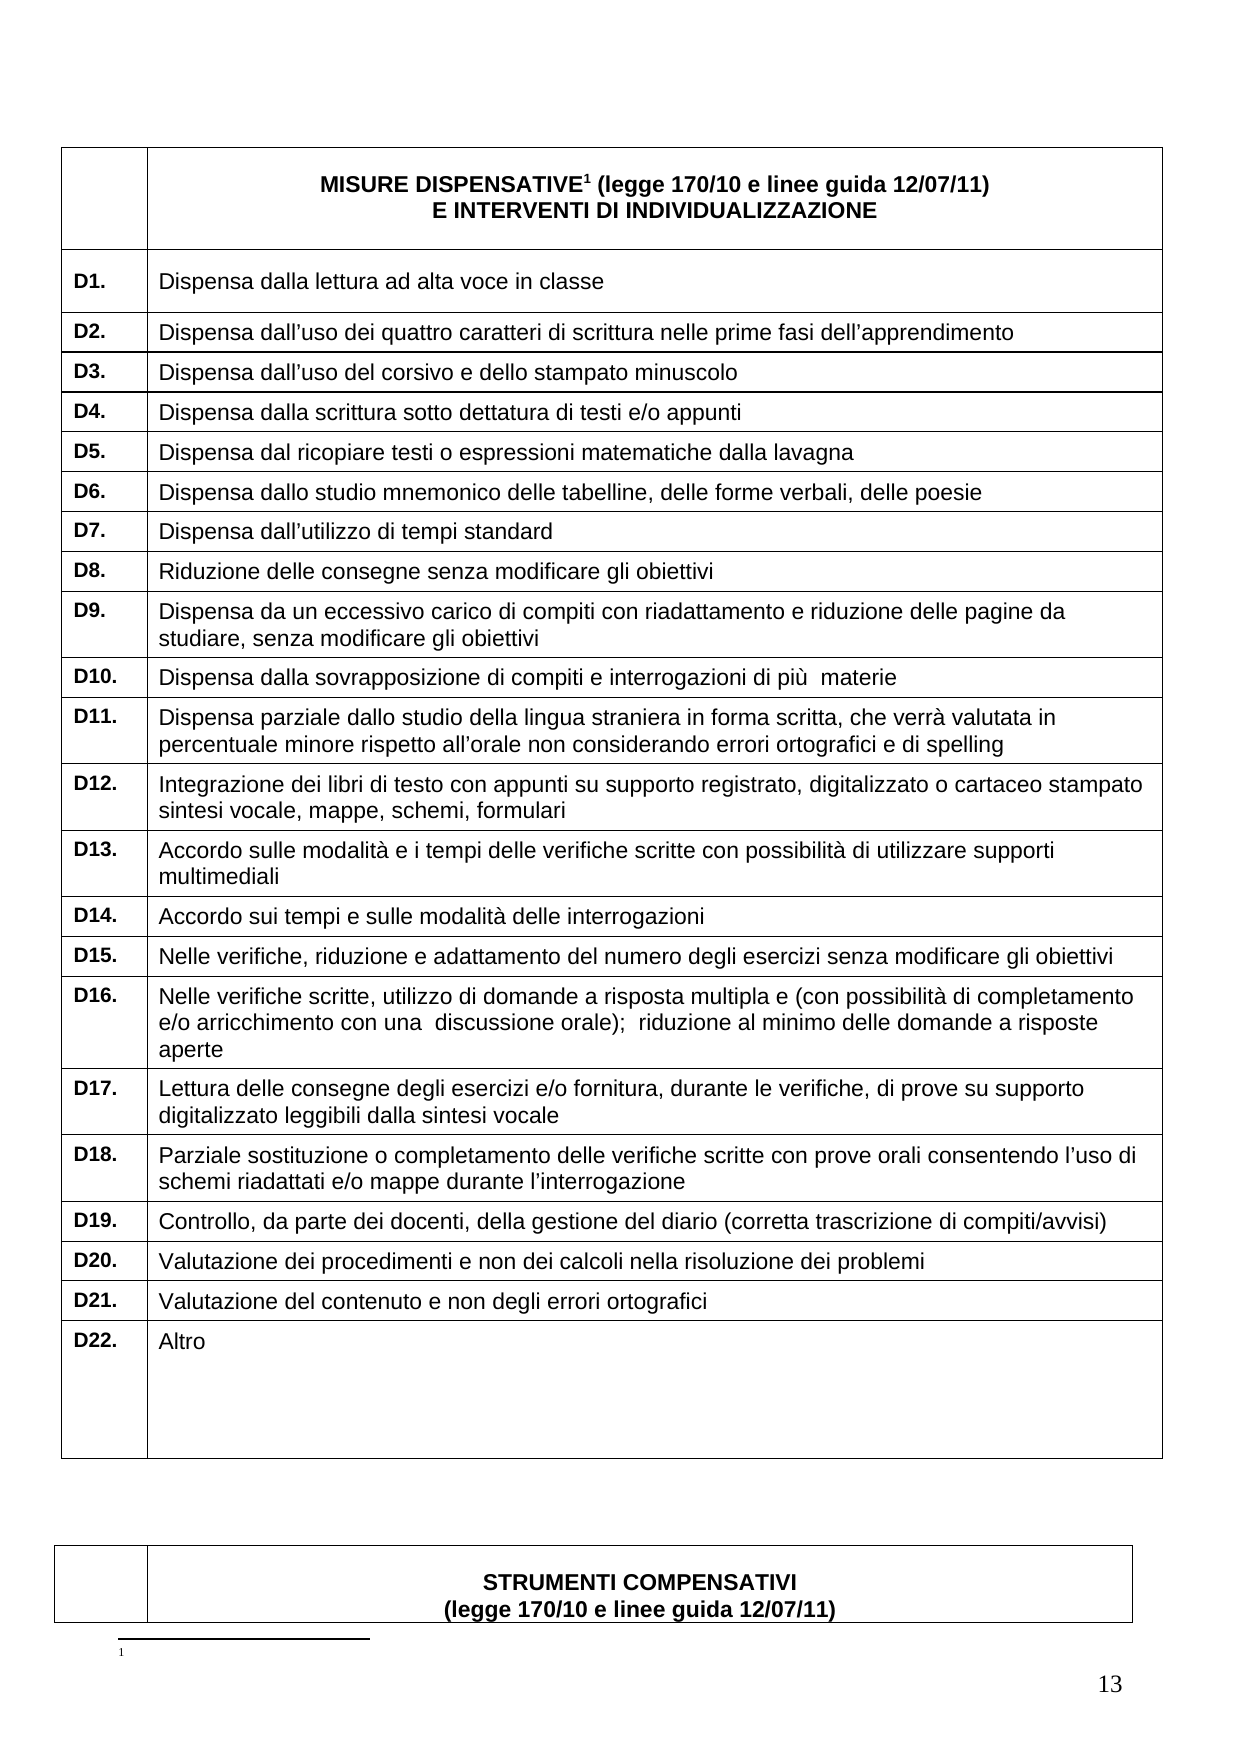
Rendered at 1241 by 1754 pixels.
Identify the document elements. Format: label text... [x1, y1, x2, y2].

table_cell Dispensa dalla lettura ad alta voce in classe [148, 250, 1162, 312]
table_cell [62, 393, 147, 431]
table_cell [62, 250, 147, 312]
table_cell [62, 764, 147, 829]
table_cell [62, 1069, 147, 1134]
table_cell Nelle verifiche scritte, utilizzo di domande a risposta multipla e (con possibilità di completamento e/o arricchimento con una discussione orale); riduzione al minimo delle domande a risposte aperte [148, 977, 1162, 1068]
table_cell Altro [148, 1321, 1162, 1458]
table_cell Nelle verifiche, riduzione e adattamento del numero degli esercizi senza modificare gli obiettivi [148, 937, 1162, 976]
table_cell [62, 658, 147, 697]
table_cell Valutazione del contenuto e non degli errori ortografici [148, 1281, 1162, 1320]
table_cell [62, 552, 147, 591]
table_header [55, 1546, 147, 1622]
table_cell Dispensa dal ricopiare testi o espressioni matematiche dalla lavagna [148, 432, 1162, 471]
table_cell [62, 353, 147, 391]
table_cell [62, 977, 147, 1068]
table_cell Accordo sulle modalità e i tempi delle verifiche scritte con possibilità di utilizzare supporti multimediali [148, 831, 1162, 896]
table_cell [62, 1281, 147, 1320]
table_cell Integrazione dei libri di testo con appunti su supporto registrato, digitalizzato o cartaceo stampato sintesi vocale, mappe, schemi, formulari [148, 764, 1162, 829]
table_cell [62, 1321, 147, 1458]
table_cell Riduzione delle consegne senza modificare gli obiettivi [148, 552, 1162, 591]
table_cell Dispensa dall’uso dei quattro caratteri di scrittura nelle prime fasi dell’apprendimento [148, 313, 1162, 351]
table_cell [62, 512, 147, 551]
table_header MISURE DISPENSATIVE (legge 170/10 e linee guida 12/07/11) E INTERVENTI DI INDIVIDUALIZZAZIONE [148, 148, 1162, 249]
table_cell [62, 698, 147, 763]
table_cell Valutazione dei procedimenti e non dei calcoli nella risoluzione dei problemi [148, 1242, 1162, 1280]
table_cell [62, 592, 147, 657]
table_cell Dispensa dall’uso del corsivo e dello stampato minuscolo [148, 353, 1162, 391]
table_cell Dispensa da un eccessivo carico di compiti con riadattamento e riduzione delle pagine da studiare, senza modificare gli obiettivi [148, 592, 1162, 657]
table_cell [62, 1202, 147, 1241]
table_cell [62, 432, 147, 471]
table_cell [62, 831, 147, 896]
table_header [62, 148, 147, 249]
table_cell Dispensa dalla sovrapposizione di compiti e interrogazioni di più materie [148, 658, 1162, 697]
table_cell [62, 472, 147, 511]
table_cell [62, 1135, 147, 1201]
table_cell Dispensa dall’utilizzo di tempi standard [148, 512, 1162, 551]
table_cell Accordo sui tempi e sulle modalità delle interrogazioni [148, 897, 1162, 936]
table_cell Dispensa dallo studio mnemonico delle tabelline, delle forme verbali, delle poesie [148, 472, 1162, 511]
table_cell [62, 897, 147, 936]
table_cell Dispensa dalla scrittura sotto dettatura di testi e/o appunti [148, 393, 1162, 431]
table_cell Controllo, da parte dei docenti, della gestione del diario (corretta trascrizione di compiti/avvisi) [148, 1202, 1162, 1241]
table_cell Lettura delle consegne degli esercizi e/o fornitura, durante le verifiche, di prove su supporto digitalizzato leggibili dalla sintesi vocale [148, 1069, 1162, 1134]
table_cell [62, 1242, 147, 1280]
table_cell [62, 937, 147, 976]
table_cell Dispensa parziale dallo studio della lingua straniera in forma scritta, che verrà valutata in percentuale minore rispetto all’orale non considerando errori ortografici e di spelling [148, 698, 1162, 763]
table_cell [62, 313, 147, 351]
table_header STRUMENTI COMPENSATIVI (legge 170/10 e linee guida 12/07/11) [148, 1546, 1132, 1622]
table_cell Parziale sostituzione o completamento delle verifiche scritte con prove orali consentendo l’uso di schemi riadattati e/o mappe durante l’interrogazione [148, 1135, 1162, 1201]
